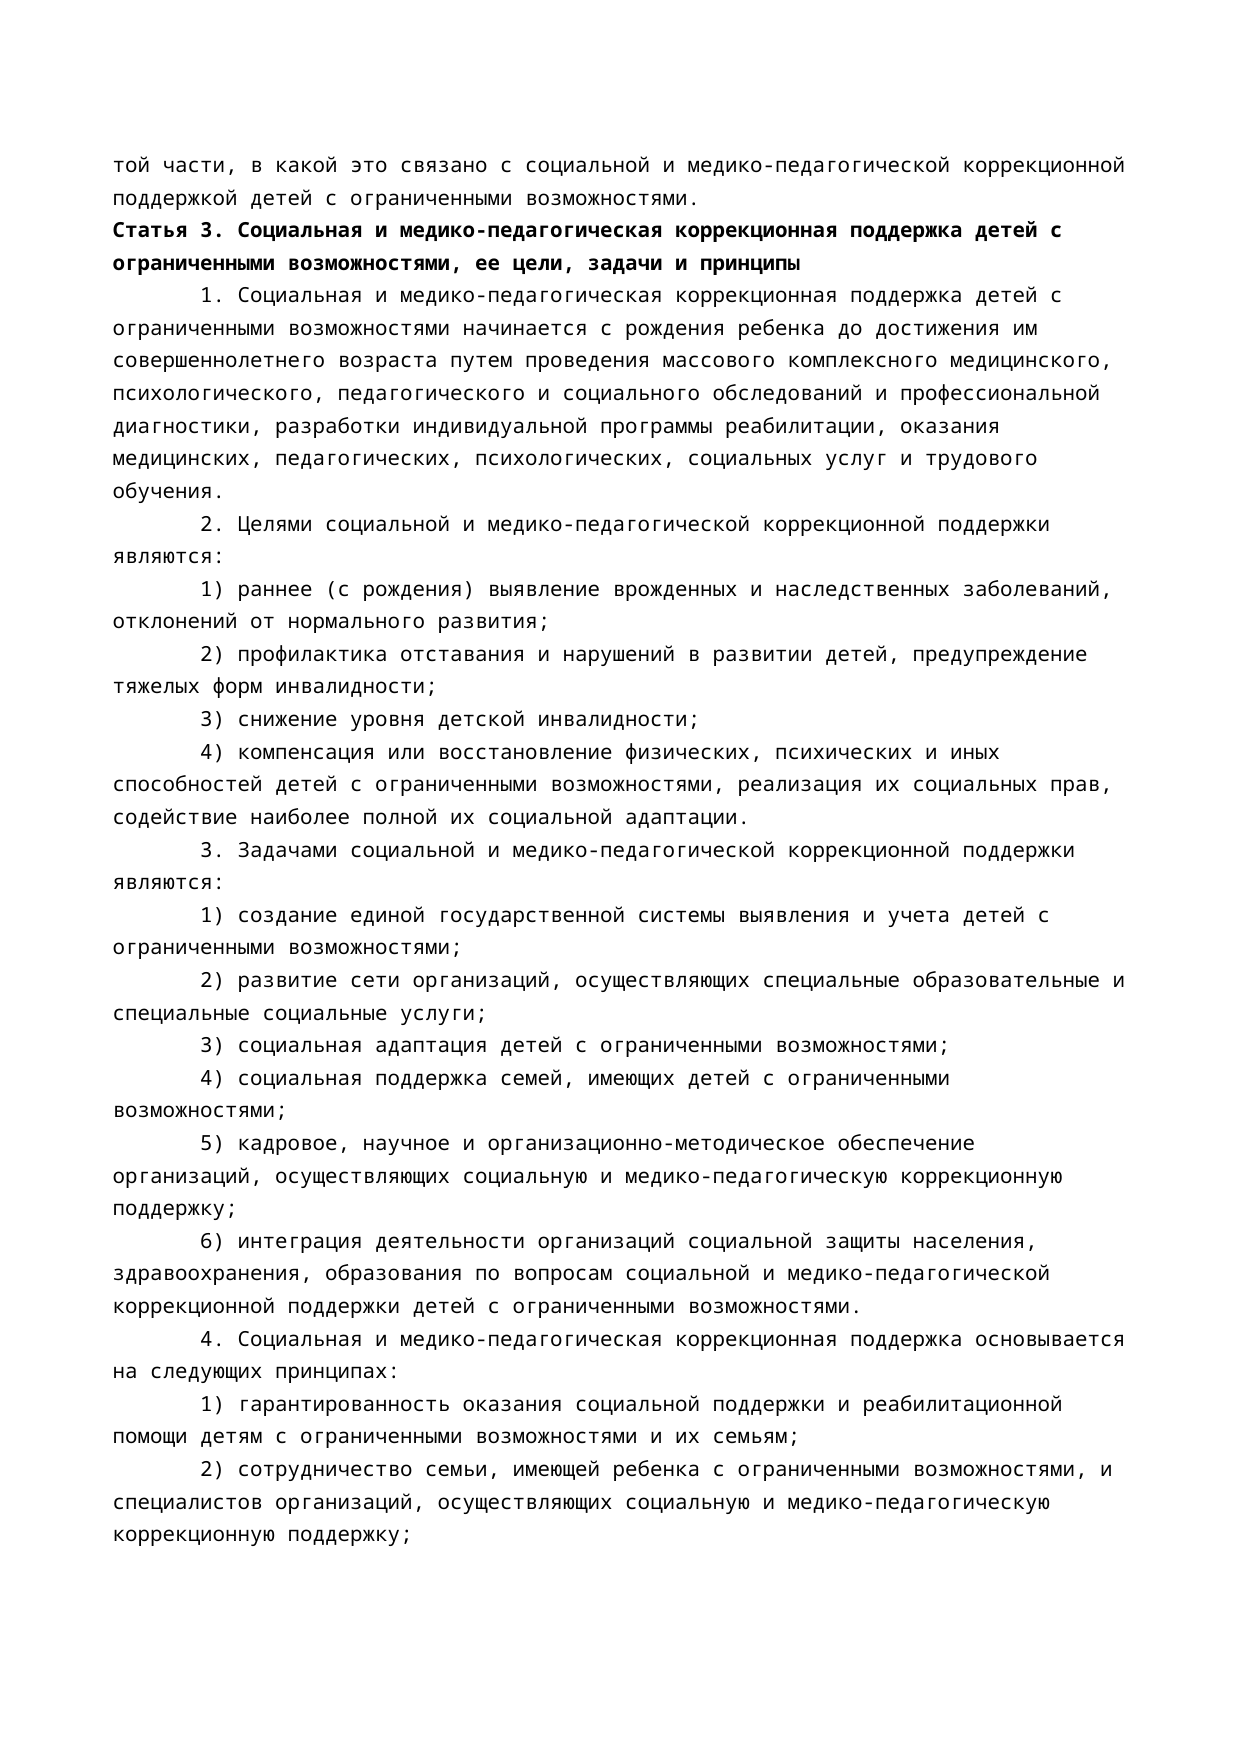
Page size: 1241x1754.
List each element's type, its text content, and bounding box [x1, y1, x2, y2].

text 2) профилактика отставания и нарушений в развитии детей, предупреждение тяжелых форм инвалидности; [112, 639, 1128, 700]
text 4) компенсация или восстановление физических, психических и иных способностей детей с ограниченными возможностями, реализация их социальных прав, содействие наиболее полной их социальной адаптации. [112, 737, 1128, 831]
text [112, 150, 1128, 211]
text 3) снижение уровня детской инвалидности; [112, 704, 1128, 733]
text 6) интеграция деятельности организаций социальной защиты населения, здравоохранения, образования по вопросам социальной и медико-педагогической коррекционной поддержки детей с ограниченными возможностями. [112, 1226, 1128, 1319]
text 1) раннее (с рождения) выявление врожденных и наследственных заболеваний, отклонений от нормального развития; [112, 574, 1128, 635]
text 1) гарантированность оказания социальной поддержки и реабилитационной помощи детям с ограниченными возможностями и их семьям; [112, 1389, 1128, 1450]
text 4. Социальная и медико-педагогическая коррекционная поддержка основывается на следующих принципах: [112, 1324, 1128, 1385]
text 3) социальная адаптация детей с ограниченными возможностями; [112, 1030, 1128, 1059]
text 2) развитие сети организаций, осуществляющих специальные образовательные и специальные социальные услуги; [112, 965, 1128, 1026]
text 1. Социальная и медико-педагогическая коррекционная поддержка детей с ограниченными возможностями начинается с рождения ребенка до достижения им совершеннолетнего возраста путем проведения массового комплексного медицинского, психологического, педагогического и социального обследований и профессиональной диагностики, разработки индивидуальной программы реабилитации, оказания медицинских, педагогических, психологических, социальных услуг и трудового обучения. [112, 280, 1128, 504]
text 2. Целями социальной и медико-педагогической коррекционной поддержки являются: [112, 509, 1128, 570]
text 2) сотрудничество семьи, имеющей ребенка с ограниченными возможностями, и специалистов организаций, осуществляющих социальную и медико-педагогическую коррекционную поддержку; [112, 1454, 1128, 1548]
text Статья 3. Социальная и медико-педагогическая коррекционная поддержка детей с ограниченными возможностями, ее цели, задачи и принципы [112, 215, 1128, 276]
text 1) создание единой государственной системы выявления и учета детей с ограниченными возможностями; [112, 900, 1128, 961]
text 5) кадровое, научное и организационно-методическое обеспечение организаций, осуществляющих социальную и медико-педагогическую коррекционную поддержку; [112, 1128, 1128, 1222]
text 4) социальная поддержка семей, имеющих детей с ограниченными возможностями; [112, 1063, 1128, 1124]
text 3. Задачами социальной и медико-педагогической коррекционной поддержки являются: [112, 835, 1128, 896]
